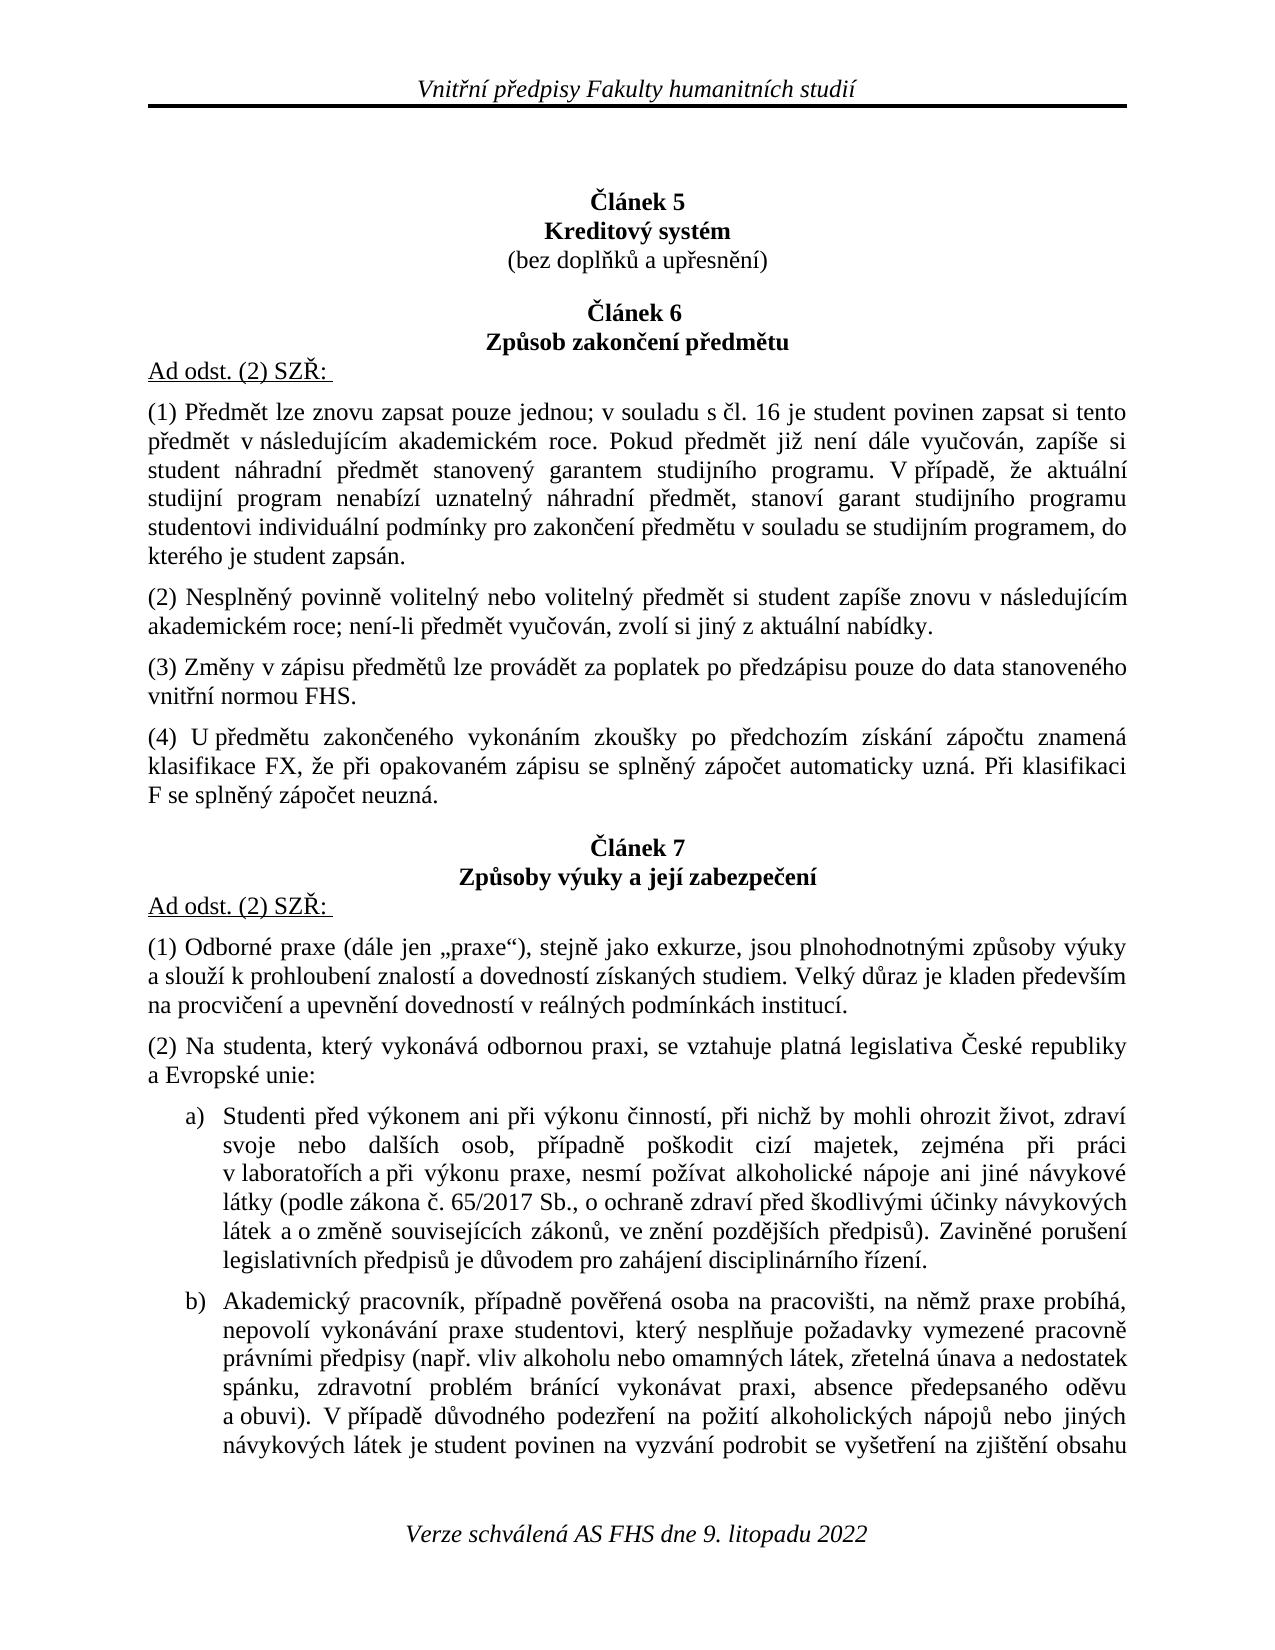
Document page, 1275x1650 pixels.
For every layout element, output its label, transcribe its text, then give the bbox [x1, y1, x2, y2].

text (bez doplňků a upřesnění) [148, 245, 1127, 273]
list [185, 1286, 1127, 1458]
text (4) U předmětu zakončeného vykonáním zkoušky po předchozím získání zápočtu znamená klasifikace FX, že při opakovaném zápisu se splněný zápočet automaticky uzná. Při klasifikaci F se splněný zápočet neuzná. [148, 722, 1127, 808]
text Článek 5 [148, 187, 1127, 216]
text Ad odst. (2) SZŘ: [148, 891, 1127, 920]
text Ad odst. (2) SZŘ: [148, 356, 1127, 385]
text Článek 7 [148, 833, 1127, 862]
text (1) Odborné praxe (dále jen „praxe“), stejně jako exkurze, jsou plnohodnotnými způsoby výuky a slouží k prohloubení znalostí a dovedností získaných studiem. Velký důraz je kladen především na procvičení a upevnění dovedností v reálných podmínkách institucí. [148, 932, 1127, 1018]
text Způsob zakončení předmětu [148, 327, 1127, 356]
text (3) Změny v zápisu předmětů lze provádět za poplatek po předzápisu pouze do data stanoveného vnitřní normou FHS. [148, 652, 1127, 710]
text Článek 6 [148, 298, 1127, 327]
text (1) Předmět lze znovu zapsat pouze jednou; v souladu s čl. 16 je student povinen zapsat si tento předmět v následujícím akademickém roce. Pokud předmět již není dále vyučován, zapíše si student náhradní předmět stanovený garantem studijního programu. V případě, že aktuální studijní program nenabízí uznatelný náhradní předmět, stanoví garant studijního programu studentovi individuální podmínky pro zakončení předmětu v souladu se studijním programem, do kterého je student zapsán. [148, 397, 1127, 570]
text (2) Nesplněný povinně volitelný nebo volitelný předmět si student zapíše znovu v následujícím akademickém roce; není-li předmět vyučován, zvolí si jiný z aktuální nabídky. [148, 582, 1127, 640]
text Kreditový systém [148, 216, 1127, 245]
text (2) Na studenta, který vykonává odbornou praxi, se vztahuje platná legislativa České republiky a Evropské unie: [148, 1031, 1127, 1088]
text Způsoby výuky a její zabezpečení [148, 862, 1127, 891]
list Studenti před výkonem ani při výkonu činností, při nichž by mohli ohrozit život, zdraví svoje nebo dalších osob, případně poškodit cizí majetek, zejména při práci v laboratořích a při výkonu praxe, nesmí požívat alkoholické nápoje ani jiné návykové látky (podle zákona č. 65/2017 Sb., o ochraně zdraví před škodlivými účinky návykových látek a o změně souvisejících zákonů, ve znění pozdějších předpisů). Zaviněné porušení legislativních předpisů je důvodem pro zahájení disciplinárního řízení. [185, 1101, 1127, 1273]
